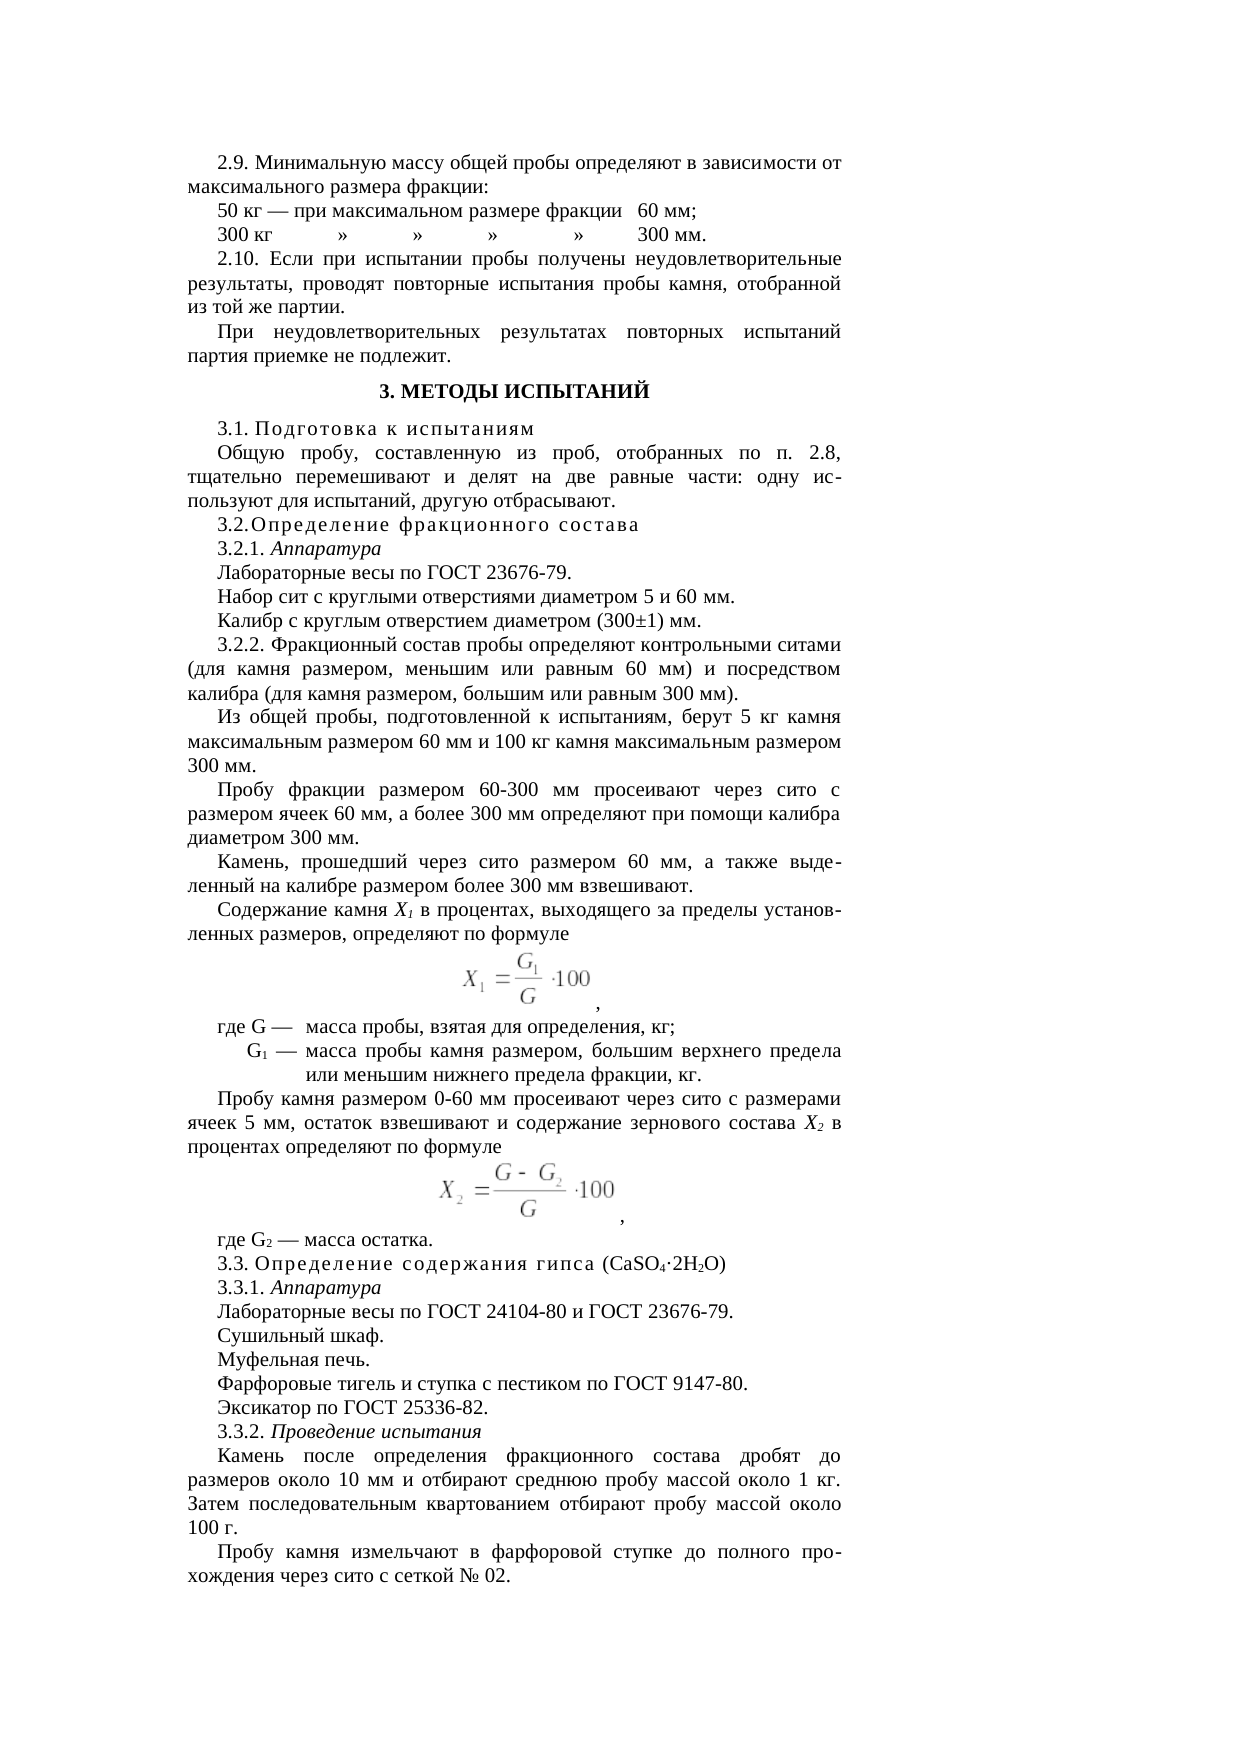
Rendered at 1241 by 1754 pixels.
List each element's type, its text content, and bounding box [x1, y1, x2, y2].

text Фарфоровые тигель и ступка с пестиком по ГОСТ 9147-80. [187, 1371, 842, 1395]
text 3.2.Определение фракционного состава [187, 512, 842, 536]
text G1 — масса пробы камня размером, большим верхнего предела или меньшим нижнего предела фракции, кг. [247, 1038, 842, 1086]
text Муфельная печь. [187, 1347, 842, 1371]
text Общую пробу, составленную из проб, отобранных по п. 2.8, тщательно перемешивают и делят на две равные части: одну используют для испытаний, другую отбрасывают. [187, 440, 842, 512]
text Пробу камня измельчают в фарфоровой ступке до полного прохождения через сито с сеткой № 02. [187, 1539, 842, 1587]
text Из общей пробы, подготовленной к испытаниям, берут 5 кг камня максимальным размером 60 мм и 100 кг камня максимальным размером 300 мм. [187, 704, 842, 777]
text Лабораторные весы по ГОСТ 23676-79. [187, 560, 842, 584]
text При неудовлетворительных результатах повторных испытаний партия приемке не подлежит. [187, 318, 842, 367]
text Пробу камня размером 0-60 мм просеивают через сито с размерами ячеек 5 мм, остаток взвешивают и содержание зернового состава X2 в процентах определяют по формуле [187, 1086, 842, 1158]
text Содержание камня X1 в процентах, выходящего за пределы установленных размеров, определяют по формуле [187, 897, 842, 945]
text 3.1. Подготовка к испытаниям [187, 416, 842, 440]
text Сушильный шкаф. [187, 1323, 842, 1347]
text Камень после определения фракционного состава дробят до размеров около 10 мм и отбирают среднюю пробу массой около 1 кг. Затем последовательным квартованием отбирают пробу массой около 100 г. [187, 1443, 842, 1539]
text 2.10. Если при испытании пробы получены неудовлетворительные результаты, проводят повторные испытания пробы камня, отобранной из той же партии. [187, 246, 842, 318]
text 2.9. Минимальную массу общей пробы определяют в зависимости от максимального размера фракции: [187, 150, 842, 198]
text Пробу фракции размером 60-300 мм просеивают через сито с размером ячеек 60 мм, а более 300 мм определяют при помощи калибра диаметром 300 мм. [187, 777, 842, 849]
text 3.3. Определение содержания гипса (CaSО42H2О) [187, 1251, 842, 1274]
text 50 кг — при максимальном размере фракции 60 мм; [187, 198, 842, 222]
text 3.2.1. Аппаратура [187, 536, 842, 560]
text 3.3.2. Проведение испытания [187, 1419, 842, 1443]
text , [187, 1158, 842, 1226]
text , [187, 945, 842, 1013]
text Эксикатор по ГОСТ 25336-82. [187, 1395, 842, 1419]
text Лабораторные весы по ГОСТ 24104-80 и ГОСТ 23676-79. [187, 1299, 842, 1323]
subtitle 3. МЕТОДЫ ИСПЫТАНИЙ [187, 379, 842, 403]
text Набор сит с круглыми отверстиями диаметром 5 и 60 мм. [187, 584, 842, 608]
text Калибр с круглым отверстием диаметром (300±1) мм. [187, 608, 842, 632]
text 3.2.2. Фракционный состав пробы определяют контрольными ситами (для камня размером, меньшим или равным 60 мм) и посредством калибра (для камня размером, большим или равным 300 мм). [187, 632, 842, 704]
text 300 кг » » » » 300 мм. [187, 222, 842, 246]
text 3.3.1. Аппаратура [187, 1274, 842, 1299]
text где G2 — масса остатка. [187, 1226, 842, 1251]
text Камень, прошедший через сито размером 60 мм, а также выделенный на калибре размером более 300 мм взвешивают. [187, 849, 842, 897]
text где G — масса пробы, взятая для определения, кг; [187, 1013, 842, 1038]
